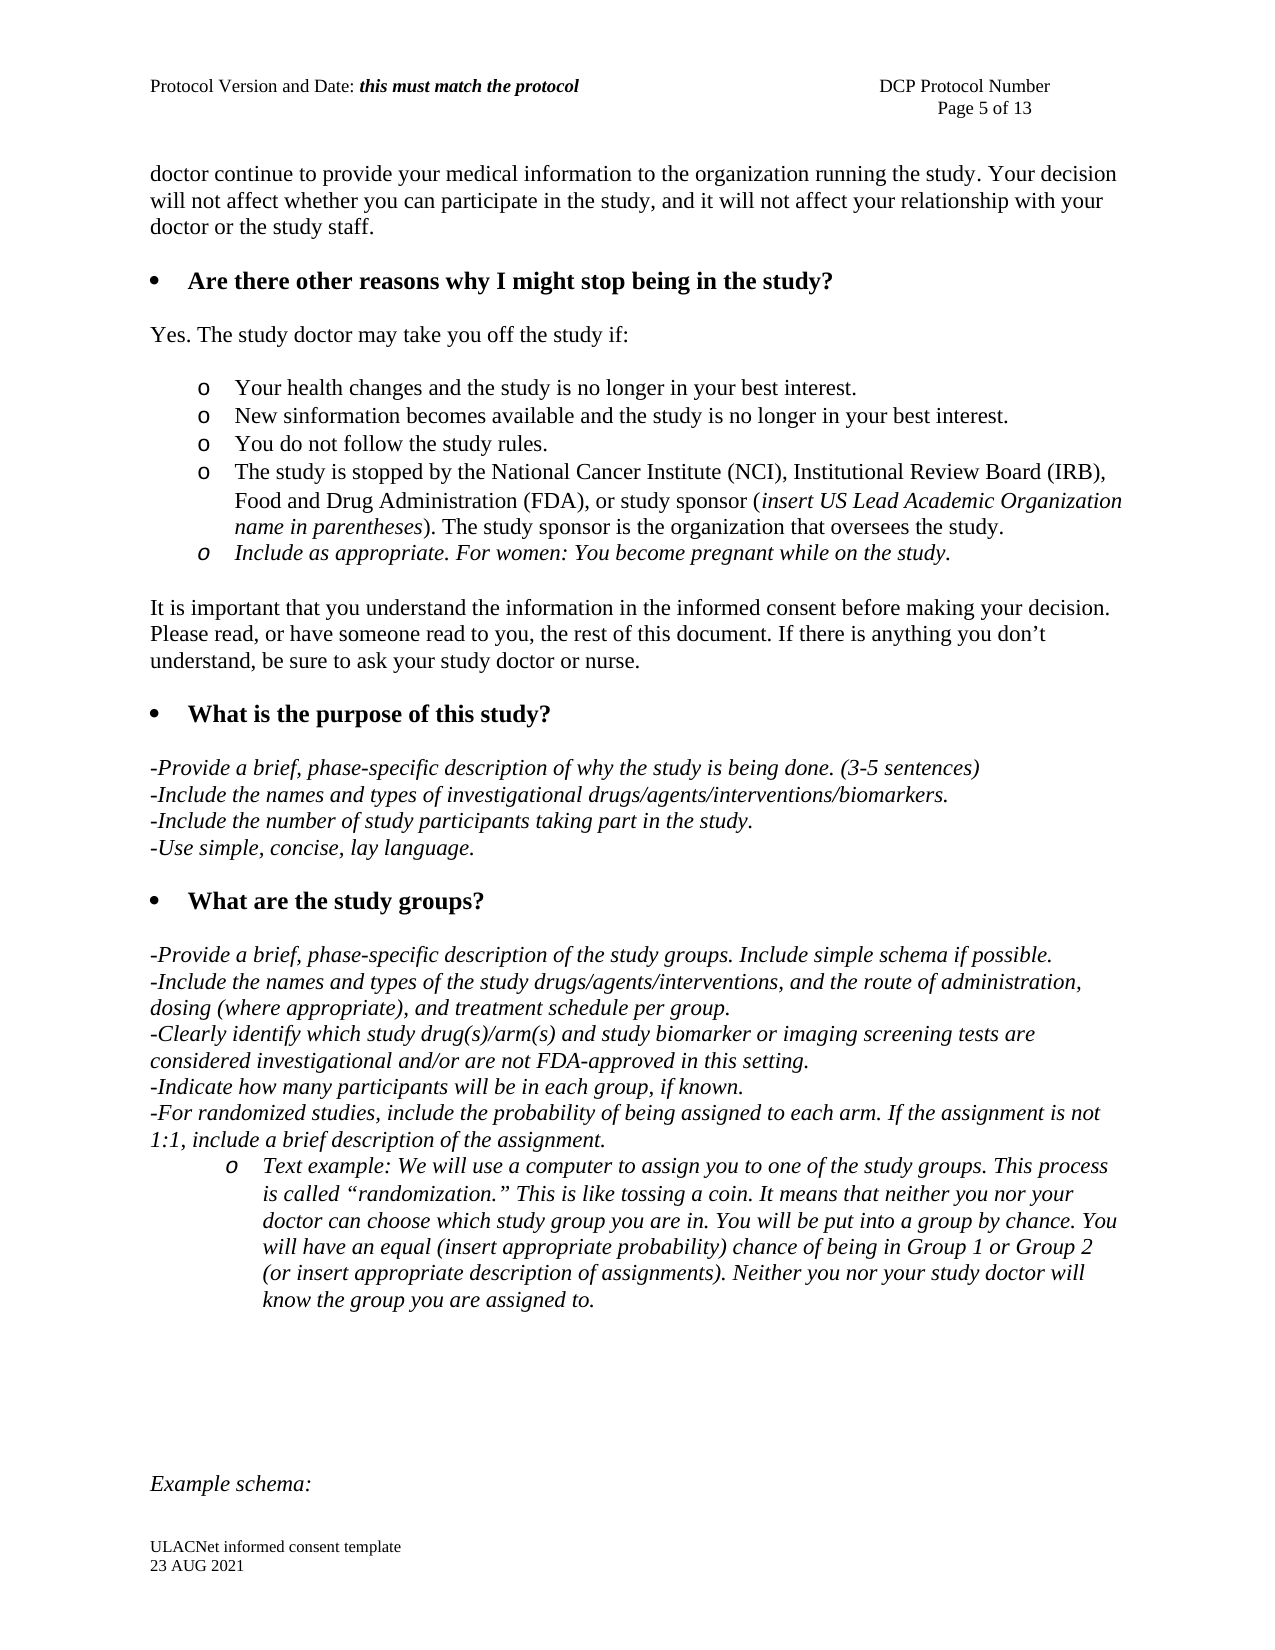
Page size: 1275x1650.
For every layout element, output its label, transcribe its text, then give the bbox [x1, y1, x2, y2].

subtitle Are there other reasons why I might stop being in the study? [150, 266, 1125, 295]
list Text example: We will use a computer to assign you to one of the study groups. This process is called “randomization.” This is like tossing a coin. It means that neither you nor your doctor can choose which study group you are in. You will be put into a group by chance. You will have an equal (insert appropriate probability) chance of being in Group 1 or Group 2 (or insert appropriate description of assignments). Neither you nor your study doctor will know the group you are assigned to. [225, 1152, 1125, 1312]
text -Provide a brief, phase-specific description of the study groups. Include simple schema if possible. [150, 941, 1125, 968]
text -Use simple, concise, lay language. [150, 833, 1125, 860]
text Yes. The study doctor may take you off the study if: [150, 321, 1125, 347]
list Include as appropriate. For women: You become pregnant while on the study. [197, 539, 1125, 568]
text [150, 161, 1125, 239]
text -Include the number of study participants taking part in the study. [150, 807, 1125, 833]
text -Indicate how many participants will be in each group, if known. [150, 1073, 1125, 1099]
subtitle What are the study groups? [150, 886, 1125, 915]
text -Provide a brief, phase-specific description of why the study is being done. (3-5 sentences) [150, 754, 1125, 781]
list New sinformation becomes available and the study is no longer in your best interest. [197, 402, 1125, 430]
list The study is stopped by the National Cancer Institute (NCI), Institutional Review Board (IRB), Food and Drug Administration (FDA), or study sponsor (insert US Lead Academic Organization name in parentheses). The study sponsor is the organization that oversees the study. [197, 458, 1125, 539]
text -Include the names and types of the study drugs/agents/interventions, and the route of administration, dosing (where appropriate), and treatment schedule per group. [150, 968, 1125, 1020]
list Your health changes and the study is no longer in your best interest. [197, 374, 1125, 402]
subtitle What is the purpose of this study? [150, 699, 1125, 728]
text Example schema: [150, 1470, 1125, 1497]
text It is important that you understand the information in the informed consent before making your decision. Please read, or have someone read to you, the rest of this document. If there is anything you don’t understand, be sure to ask your study doctor or nurse. [150, 594, 1125, 673]
text -Include the names and types of investigational drugs/agents/interventions/biomarkers. [150, 781, 1125, 807]
list You do not follow the study rules. [197, 430, 1125, 458]
text -For randomized studies, include the probability of being assigned to each arm. If the assignment is not 1:1, include a brief description of the assignment. [150, 1099, 1125, 1152]
text -Clearly identify which study drug(s)/arm(s) and study biomarker or imaging screening tests are considered investigational and/or are not FDA-approved in this setting. [150, 1020, 1125, 1073]
